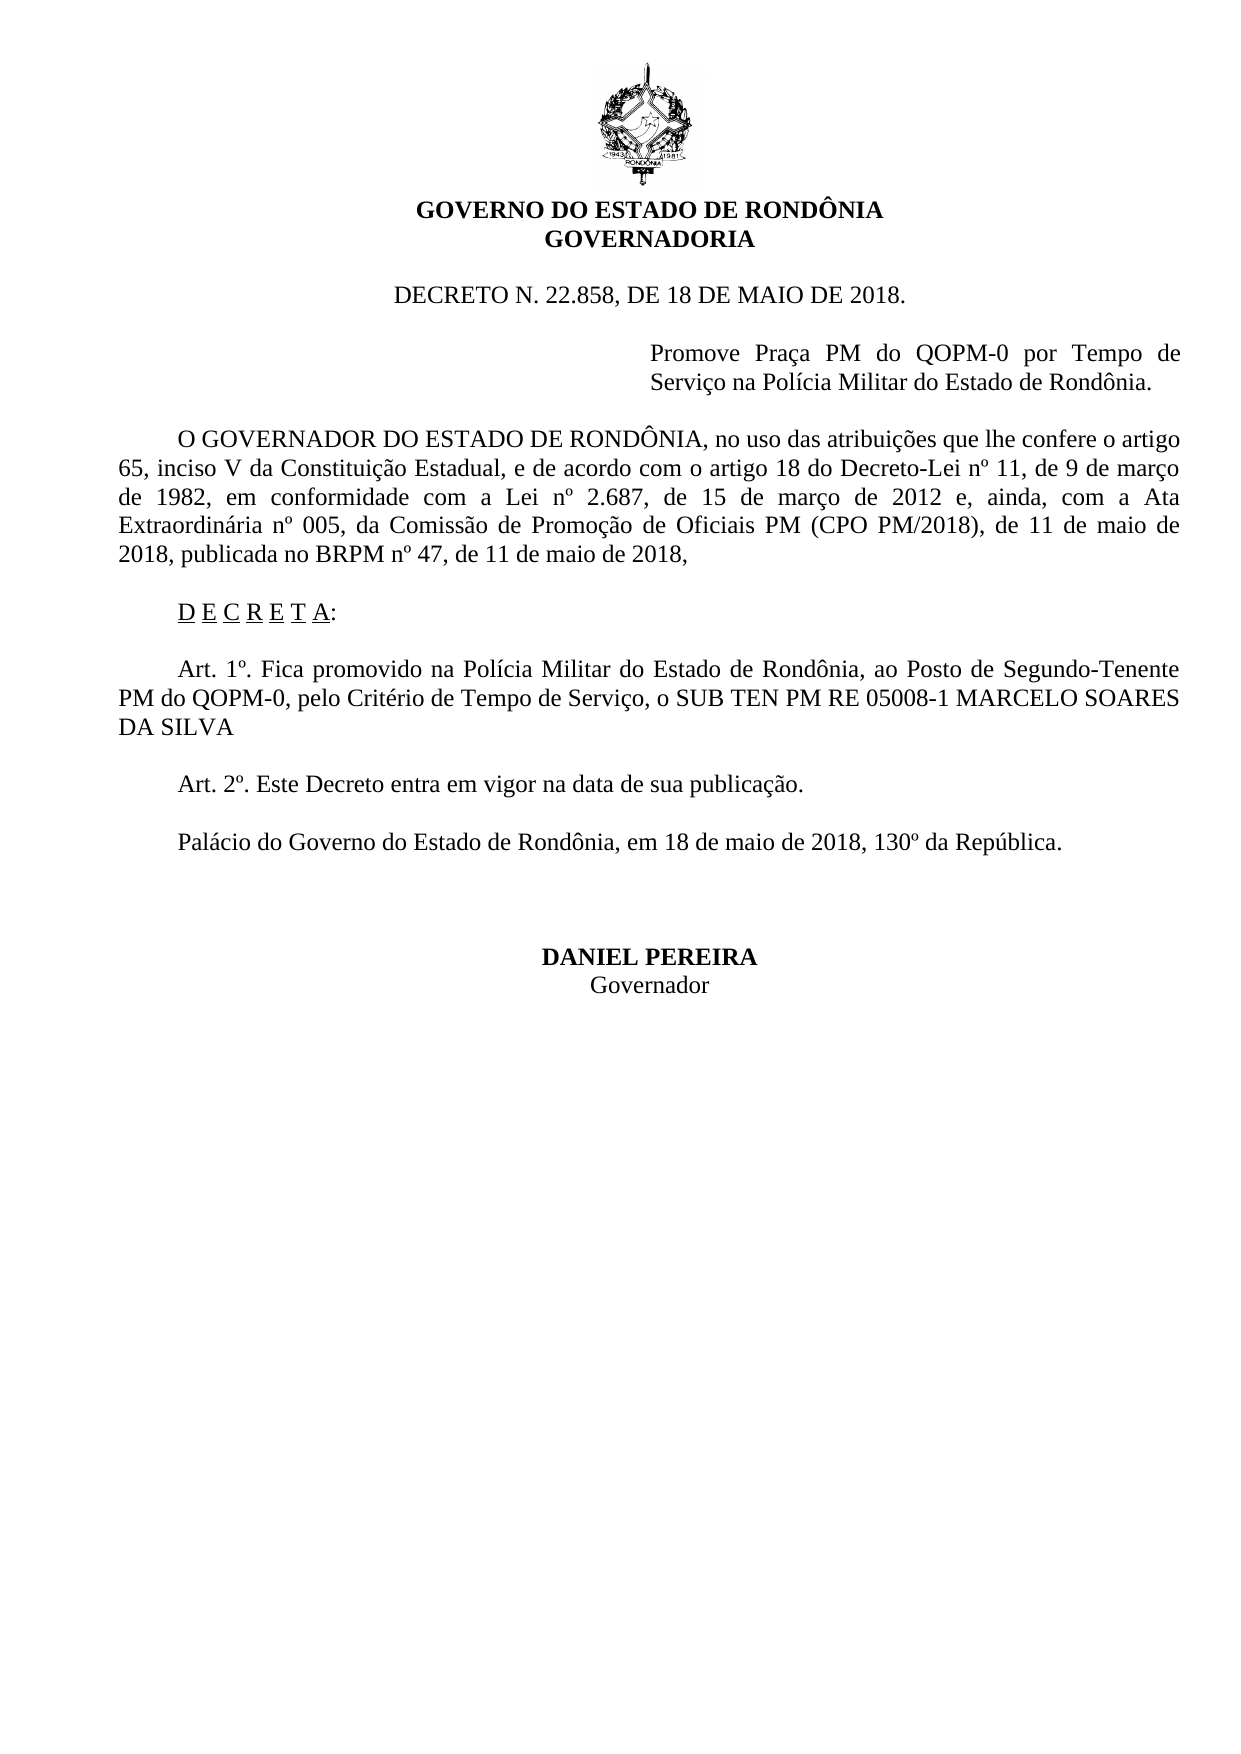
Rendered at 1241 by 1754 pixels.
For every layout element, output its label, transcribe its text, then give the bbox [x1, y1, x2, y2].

text DANIEL PEREIRA [118, 942, 1181, 971]
text Art. 2º. Este Decreto entra em vigor na data de sua publicação. [118, 769, 1181, 798]
text D E C R E T A: [118, 597, 1181, 626]
text DECRETO N. 22.858, DE 18 DE MAIO DE 2018. [118, 281, 1181, 309]
text O GOVERNADOR DO ESTADO DE RONDÔNIA, no uso das atribuições que lhe confere o artigo 65, inciso V da Constituição Estadual, e de acordo com o artigo 18 do Decreto-Lei nº 11, de 9 de março de 1982, em conformidade com a Lei nº 2.687, de 15 de março de 2012 e, ainda, com a Ata Extraordinária nº 005, da Comissão de Promoção de Oficiais PM (CPO PM/2018), de 11 de maio de 2018, publicada no BRPM nº 47, de 11 de maio de 2018, [118, 424, 1181, 568]
text Governador [118, 971, 1181, 999]
text Art. 1º. Fica promovido na Polícia Militar do Estado de Rondônia, ao Posto de Segundo-Tenente PM do QOPM-0, pelo Critério de Tempo de Serviço, o SUB TEN PM RE 05008-1 MARCELO SOARES DA SILVA [118, 654, 1181, 741]
text Palácio do Governo do Estado de Rondônia, em 18 de maio de 2018, 130º da República. [118, 827, 1181, 856]
text Promove Praça PM do QOPM-0 por Tempo de Serviço na Polícia Militar do Estado de Rondônia. [650, 338, 1181, 396]
